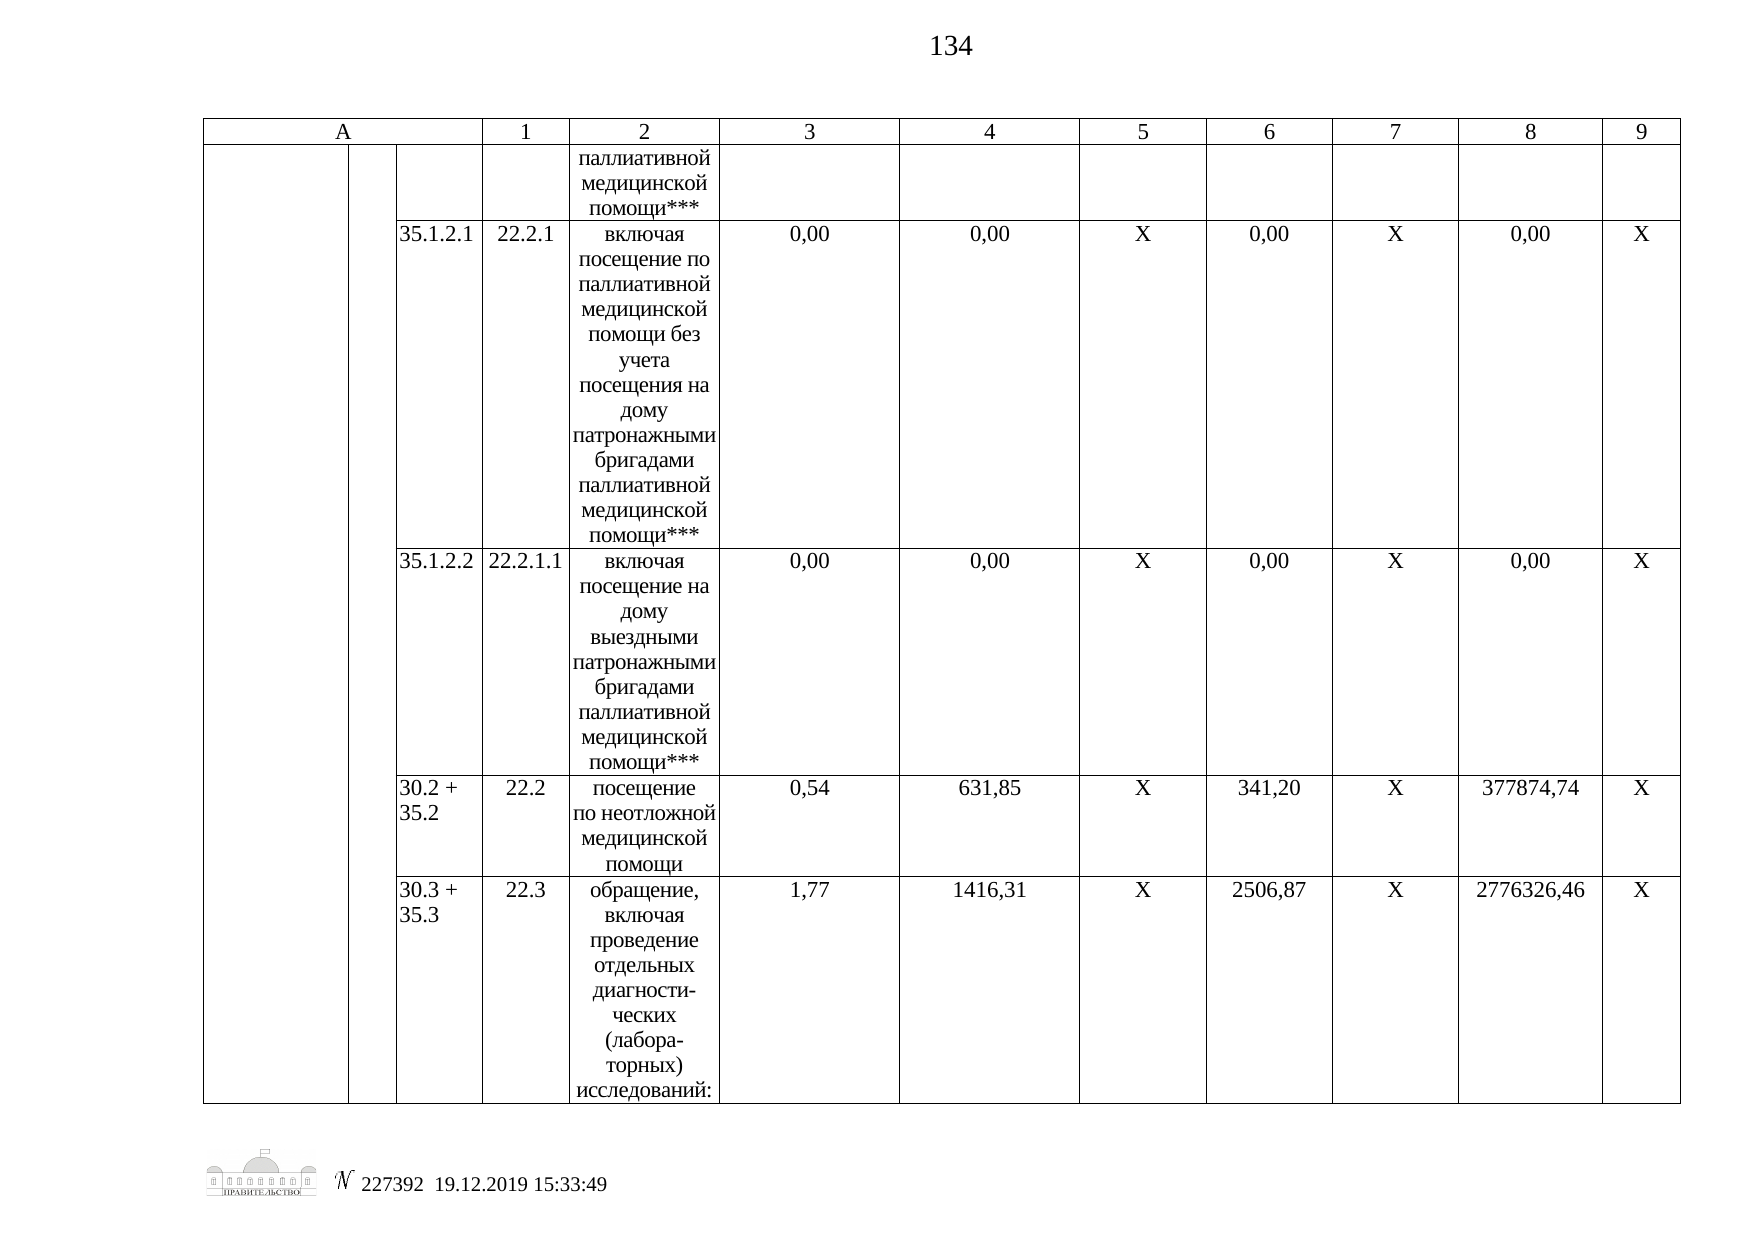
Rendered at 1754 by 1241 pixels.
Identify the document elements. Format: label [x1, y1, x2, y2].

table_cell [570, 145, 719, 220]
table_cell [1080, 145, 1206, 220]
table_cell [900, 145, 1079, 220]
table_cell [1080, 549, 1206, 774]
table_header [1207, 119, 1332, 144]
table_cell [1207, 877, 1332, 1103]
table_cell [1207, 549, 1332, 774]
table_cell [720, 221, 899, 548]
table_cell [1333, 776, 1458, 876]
picture [206, 1149, 317, 1196]
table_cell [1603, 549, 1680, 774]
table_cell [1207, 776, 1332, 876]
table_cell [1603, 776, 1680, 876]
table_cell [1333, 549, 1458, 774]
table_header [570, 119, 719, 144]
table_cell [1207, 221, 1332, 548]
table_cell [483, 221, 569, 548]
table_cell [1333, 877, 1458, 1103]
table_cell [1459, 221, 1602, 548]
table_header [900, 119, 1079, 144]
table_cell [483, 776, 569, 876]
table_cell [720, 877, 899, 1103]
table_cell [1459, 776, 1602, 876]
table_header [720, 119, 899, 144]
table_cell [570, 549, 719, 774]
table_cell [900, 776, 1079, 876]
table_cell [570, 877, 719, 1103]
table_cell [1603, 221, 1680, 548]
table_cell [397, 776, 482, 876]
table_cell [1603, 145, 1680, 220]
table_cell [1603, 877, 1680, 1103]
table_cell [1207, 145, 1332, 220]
picture [330, 1167, 359, 1191]
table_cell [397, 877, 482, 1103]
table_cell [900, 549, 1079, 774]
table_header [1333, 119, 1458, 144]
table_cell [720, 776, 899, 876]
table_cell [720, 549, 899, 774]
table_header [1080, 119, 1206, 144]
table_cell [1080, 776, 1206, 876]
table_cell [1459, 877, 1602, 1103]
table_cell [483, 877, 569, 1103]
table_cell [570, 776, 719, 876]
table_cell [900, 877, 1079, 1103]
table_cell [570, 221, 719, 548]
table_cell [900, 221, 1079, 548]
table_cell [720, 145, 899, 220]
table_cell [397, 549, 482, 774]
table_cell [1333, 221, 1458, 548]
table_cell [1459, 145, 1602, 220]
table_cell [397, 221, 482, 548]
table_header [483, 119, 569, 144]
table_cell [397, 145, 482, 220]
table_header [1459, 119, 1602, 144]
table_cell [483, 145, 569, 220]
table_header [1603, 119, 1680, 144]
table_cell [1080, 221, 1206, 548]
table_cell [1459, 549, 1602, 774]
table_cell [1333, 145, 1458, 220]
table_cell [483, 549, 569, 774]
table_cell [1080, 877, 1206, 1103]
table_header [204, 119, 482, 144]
